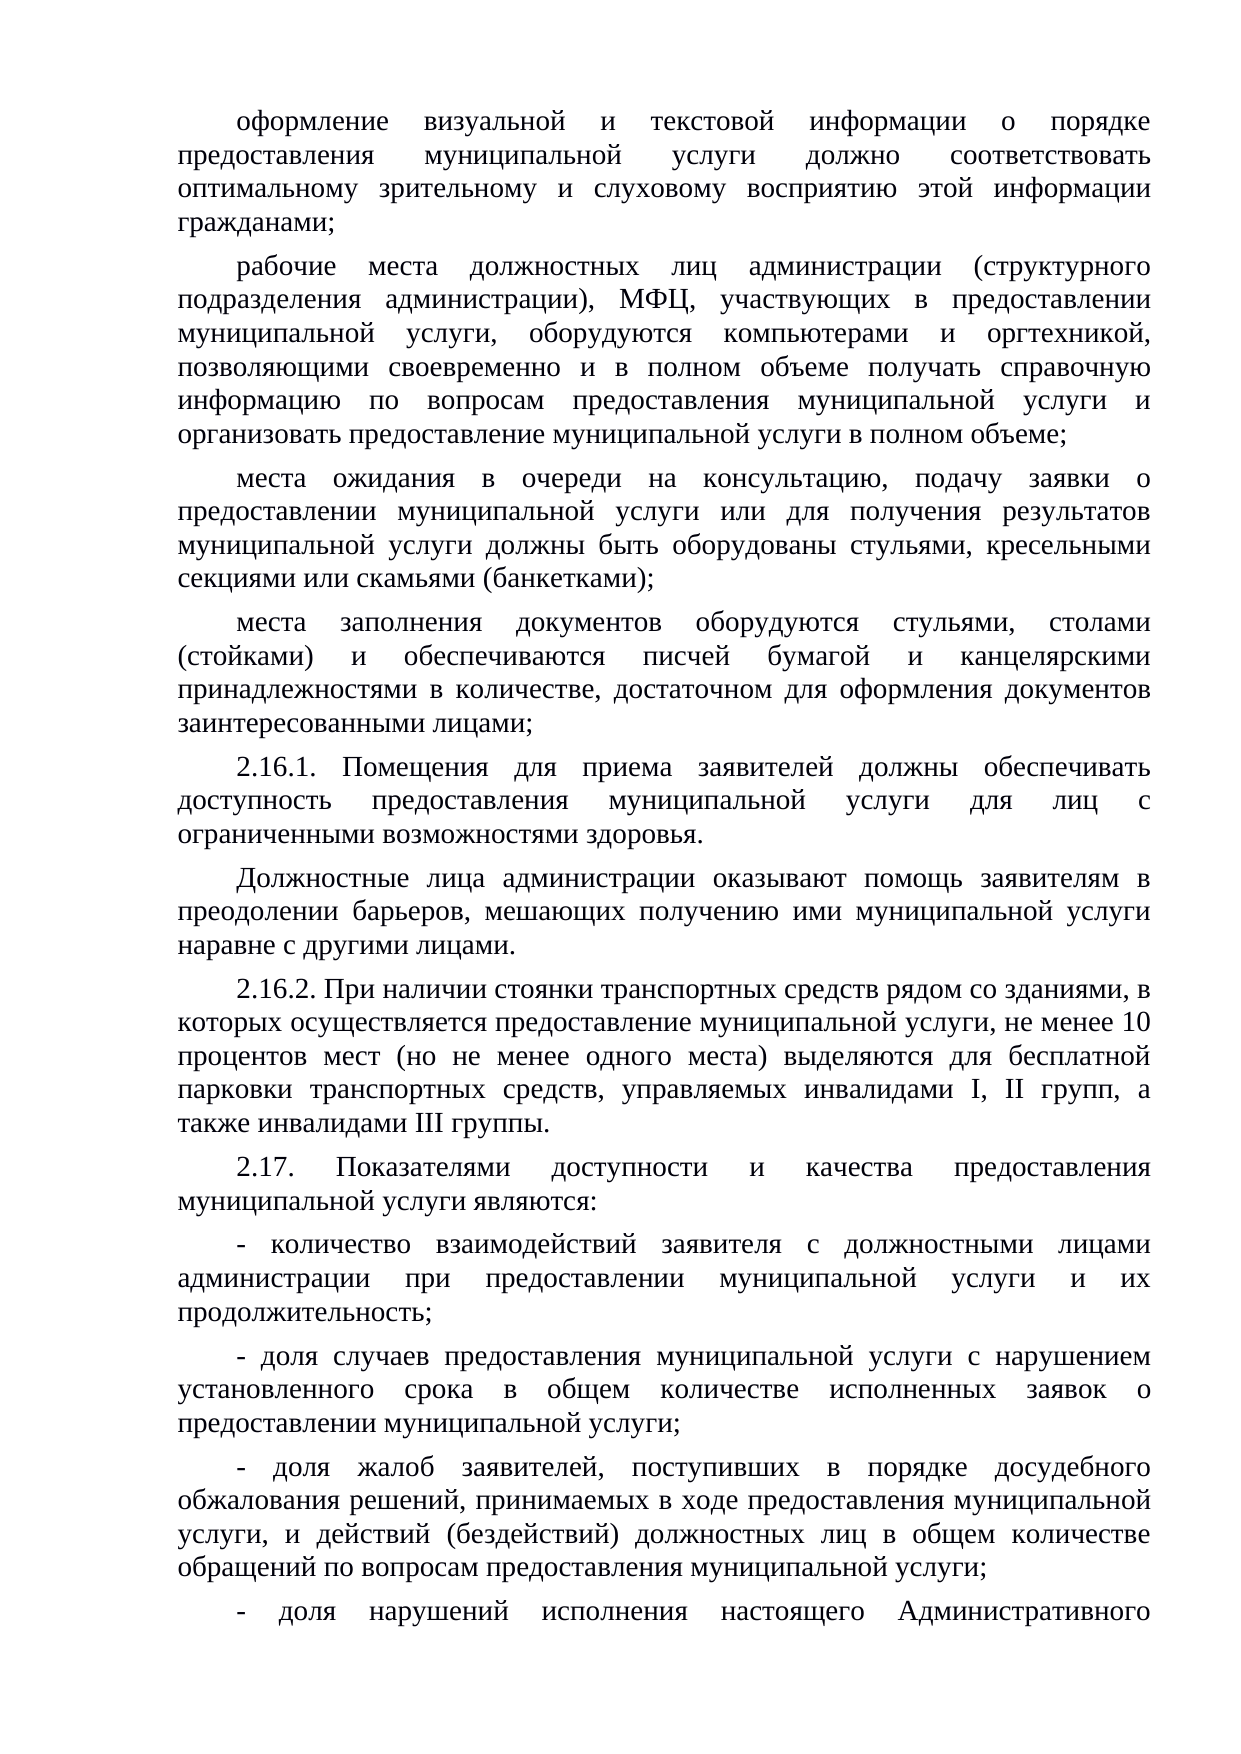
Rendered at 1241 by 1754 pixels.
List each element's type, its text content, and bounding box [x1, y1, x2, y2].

text 2.16.2. При наличии стоянки транспортных средств рядом со зданиями, в которых осуществляется предоставление муниципальной услуги, не менее 10 процентов мест (но не менее одного места) выделяются для бесплатной парковки транспортных средств, управляемых инвалидами I, II групп, а также инвалидами III группы. [177, 971, 1152, 1139]
text места заполнения документов оборудуются стульями, столами (стойками) и обеспечиваются писчей бумагой и канцелярскими принадлежностями в количестве, достаточном для оформления документов заинтересованными лицами; [177, 604, 1152, 738]
text Должностные лица администрации оказывают помощь заявителям в преодолении барьеров, мешающих получению ими муниципальной услуги наравне с другими лицами. [177, 860, 1152, 961]
text 2.17. Показателями доступности и качества предоставления муниципальной услуги являются: [177, 1149, 1152, 1216]
text 2.16.1. Помещения для приема заявителей должны обеспечивать доступность предоставления муниципальной услуги для лиц с ограниченными возможностями здоровья. [177, 749, 1152, 849]
text - доля жалоб заявителей, поступивших в порядке досудебного обжалования решений, принимаемых в ходе предоставления муниципальной услуги, и действий (бездействий) должностных лиц в общем количестве обращений по вопросам предоставления муниципальной услуги; [177, 1449, 1152, 1583]
text места ожидания в очереди на консультацию, подачу заявки о предоставлении муниципальной услуги или для получения результатов муниципальной услуги должны быть оборудованы стульями, кресельными секциями или скамьями (банкетками); [177, 460, 1152, 594]
text - доля случаев предоставления муниципальной услуги с нарушением установленного срока в общем количестве исполненных заявок о предоставлении муниципальной услуги; [177, 1338, 1152, 1438]
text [177, 1593, 1152, 1627]
text оформление визуальной и текстовой информации о порядке предоставления муниципальной услуги должно соответствовать оптимальному зрительному и слуховому восприятию этой информации гражданами; [177, 103, 1152, 238]
text - количество взаимодействий заявителя с должностными лицами администрации при предоставлении муниципальной услуги и их продолжительность; [177, 1227, 1152, 1327]
text рабочие места должностных лиц администрации (структурного подразделения администрации), МФЦ, участвующих в предоставлении муниципальной услуги, оборудуются компьютерами и оргтехникой, позволяющими своевременно и в полном объеме получать справочную информацию по вопросам предоставления муниципальной услуги и организовать предоставление муниципальной услуги в полном объеме; [177, 248, 1152, 449]
